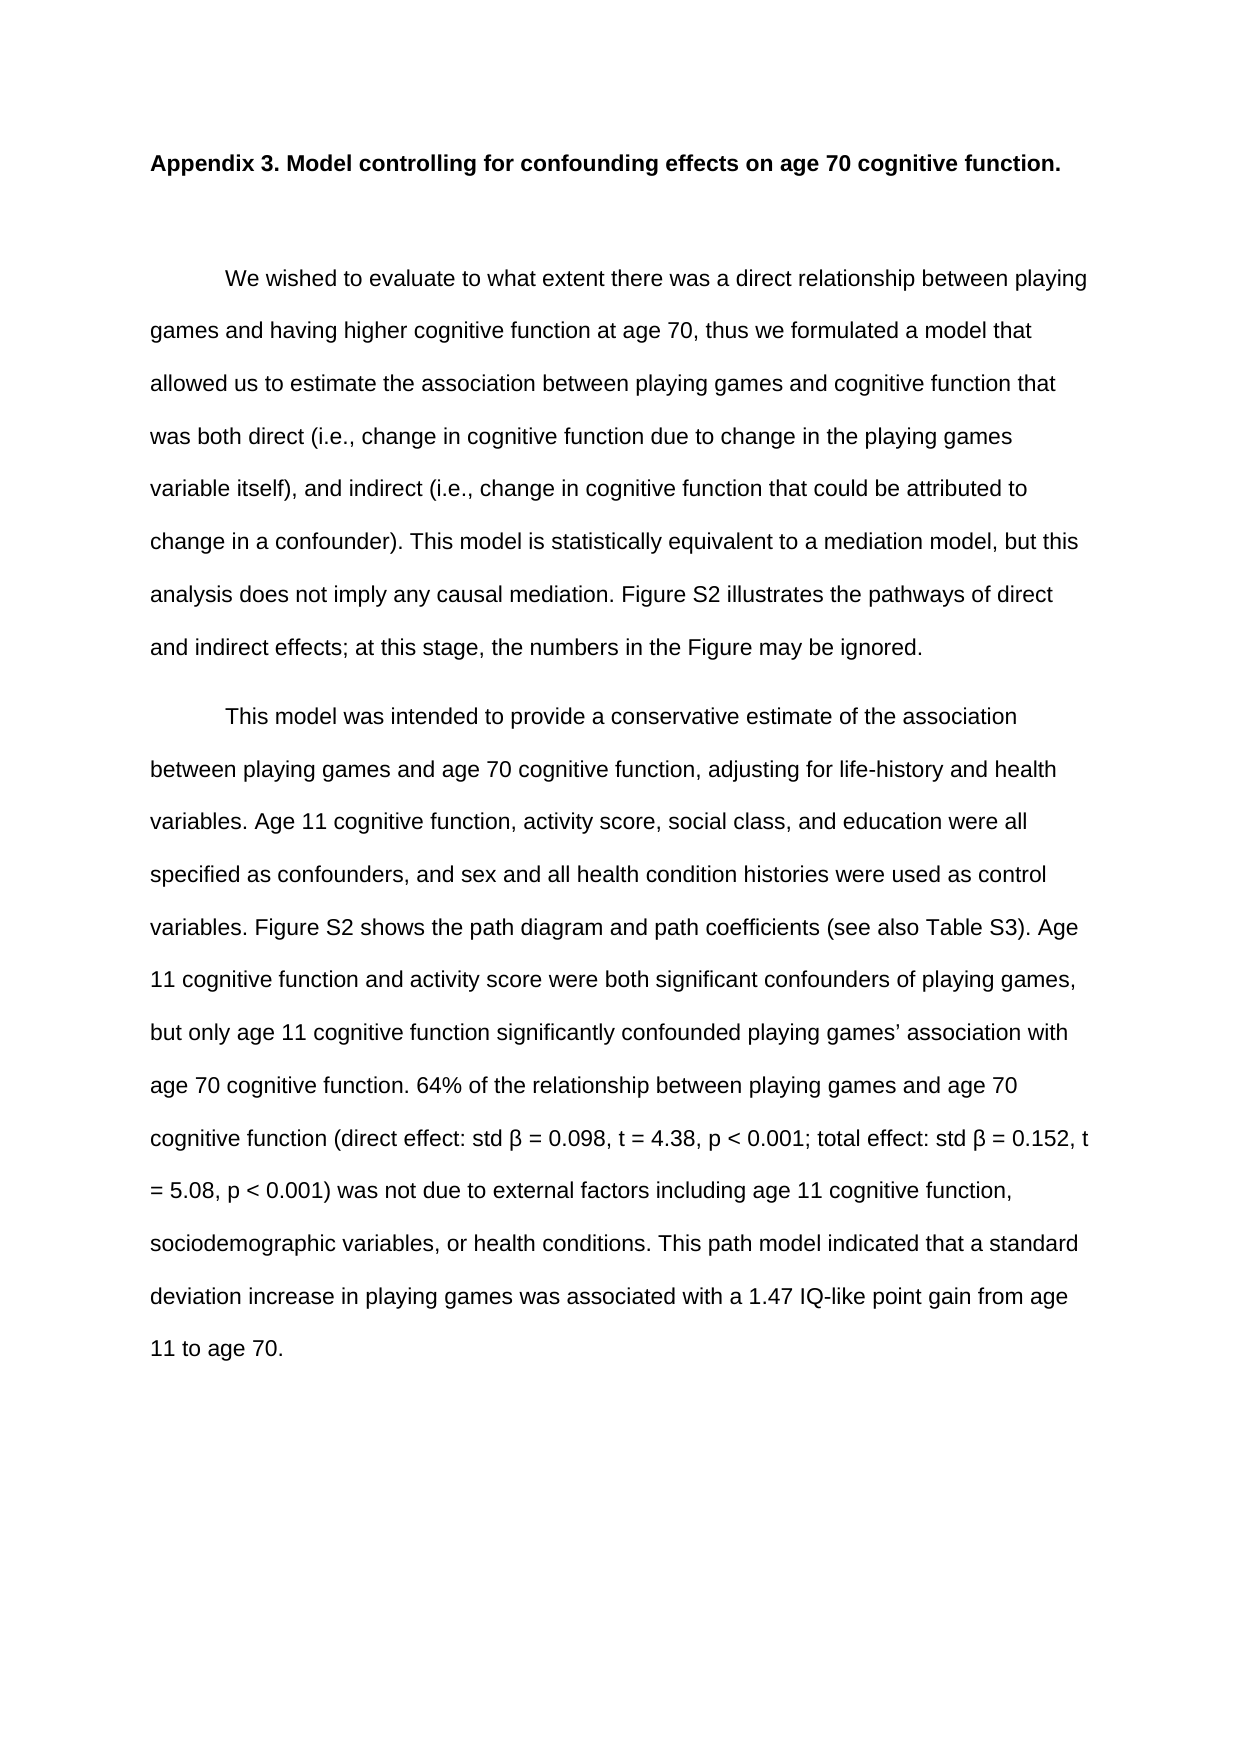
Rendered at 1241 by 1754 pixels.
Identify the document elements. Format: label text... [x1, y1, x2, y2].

text Appendix 3. Model controlling for confounding effects on age 70 cognitive function. [150, 150, 1090, 176]
text This model was intended to provide a conservative estimate of the association between playing games and age 70 cognitive function, adjusting for life-history and health variables. Age 11 cognitive function, activity score, social class, and education were all specified as confounders, and sex and all health condition histories were used as control variables. Figure S2 shows the path diagram and path coefficients (see also Table S3). Age 11 cognitive function and activity score were both significant confounders of playing games, but only age 11 cognitive function significantly confounded playing games’ association with age 70 cognitive function. 64% of the relationship between playing games and age 70 cognitive function (direct effect: std β = 0.098, t = 4.38, p < 0.001; total effect: std β = 0.152, t = 5.08, p < 0.001) was not due to external factors including age 11 cognitive function, sociodemographic variables, or health conditions. This path model indicated that a standard deviation increase in playing games was associated with a 1.47 IQ-like point gain from age 11 to age 70. [150, 703, 1090, 1362]
text We wished to evaluate to what extent there was a direct relationship between playing games and having higher cognitive function at age 70, thus we formulated a model that allowed us to estimate the association between playing games and cognitive function that was both direct (i.e., change in cognitive function due to change in the playing games variable itself), and indirect (i.e., change in cognitive function that could be attributed to change in a confounder). This model is statistically equivalent to a mediation model, but this analysis does not imply any causal mediation. Figure S2 illustrates the pathways of direct and indirect effects; at this stage, the numbers in the Figure may be ignored. [150, 264, 1090, 660]
